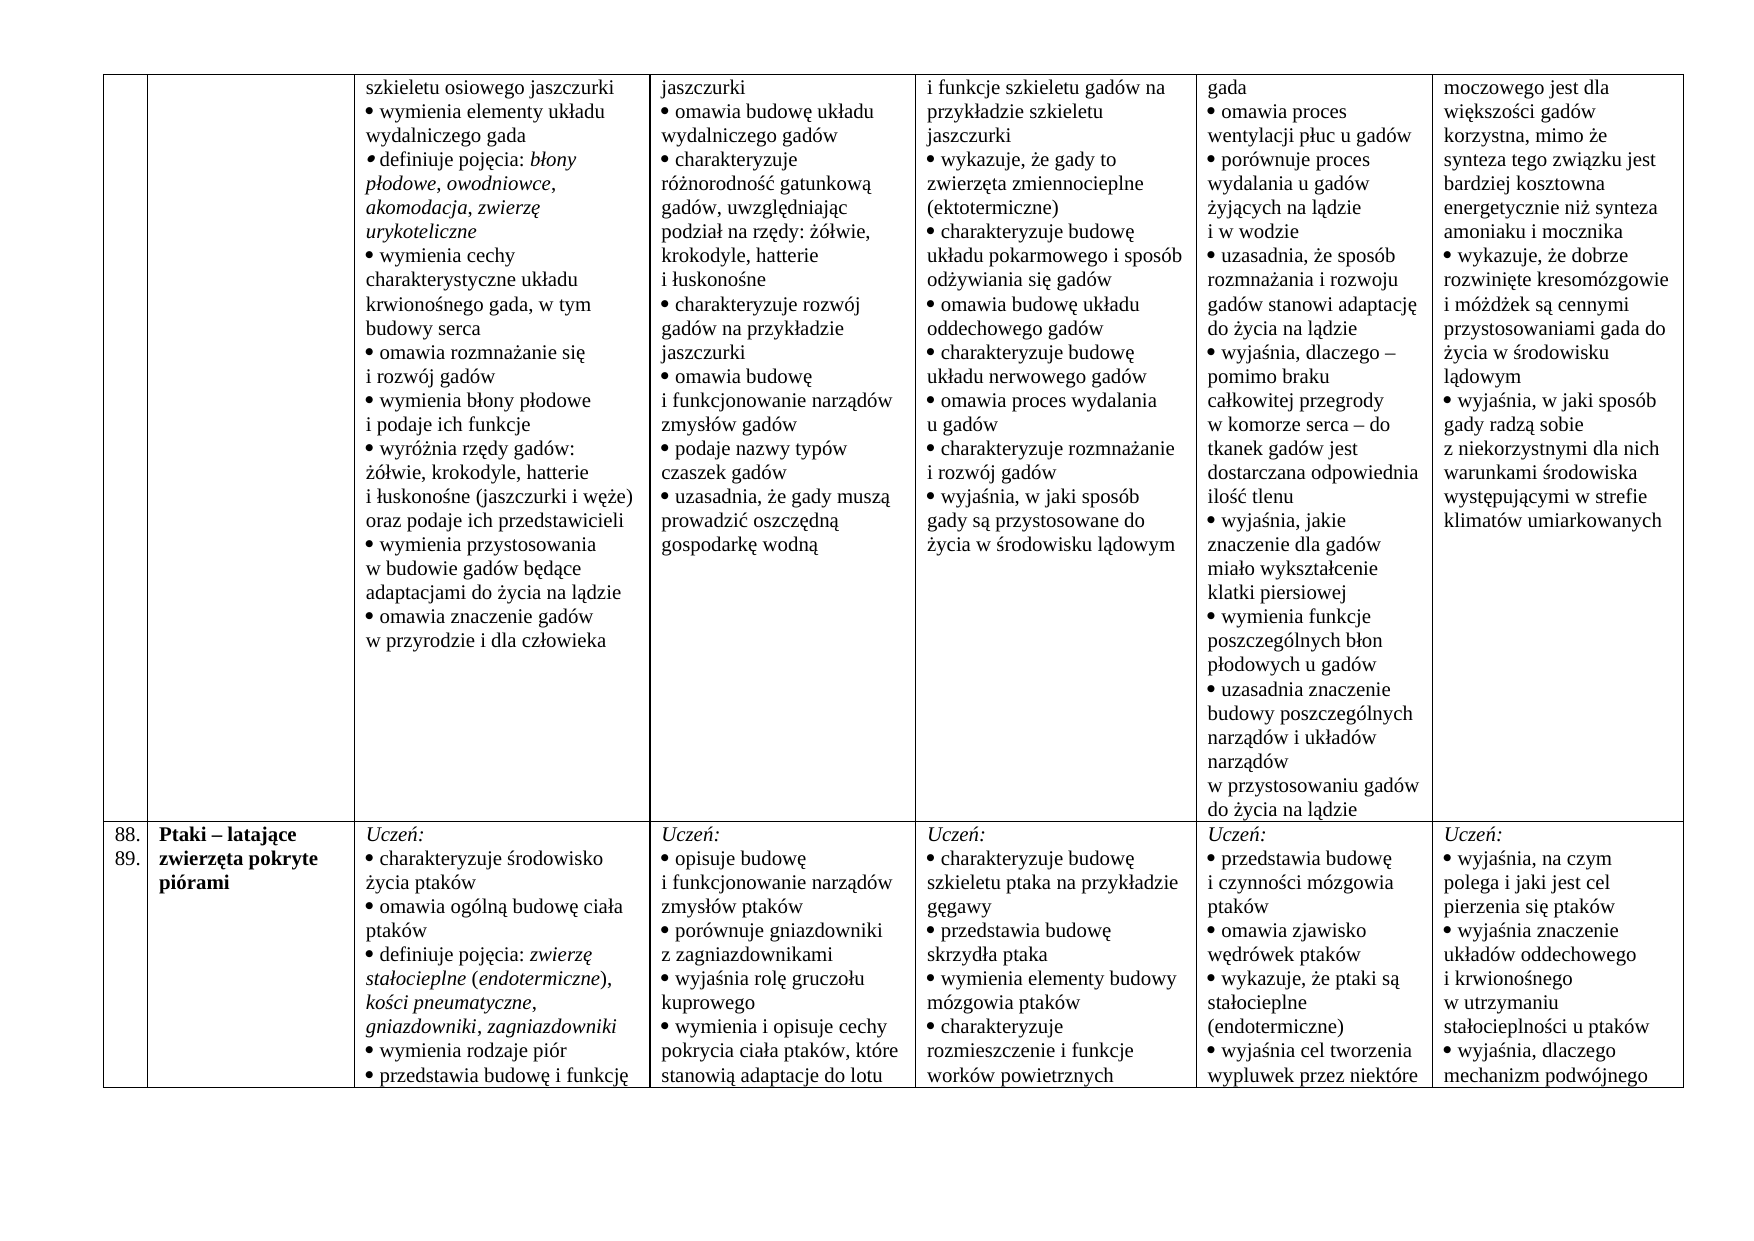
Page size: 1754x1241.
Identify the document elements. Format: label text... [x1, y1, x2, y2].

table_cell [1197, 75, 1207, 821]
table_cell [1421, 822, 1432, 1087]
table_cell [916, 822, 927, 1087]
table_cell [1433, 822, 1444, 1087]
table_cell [148, 822, 354, 1087]
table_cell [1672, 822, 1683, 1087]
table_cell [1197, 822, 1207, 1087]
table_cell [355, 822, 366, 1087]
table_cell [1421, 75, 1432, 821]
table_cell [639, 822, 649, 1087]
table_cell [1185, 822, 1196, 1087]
table_cell [104, 75, 147, 821]
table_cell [148, 75, 354, 821]
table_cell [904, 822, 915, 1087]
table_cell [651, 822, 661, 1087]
table_cell [104, 822, 147, 1087]
